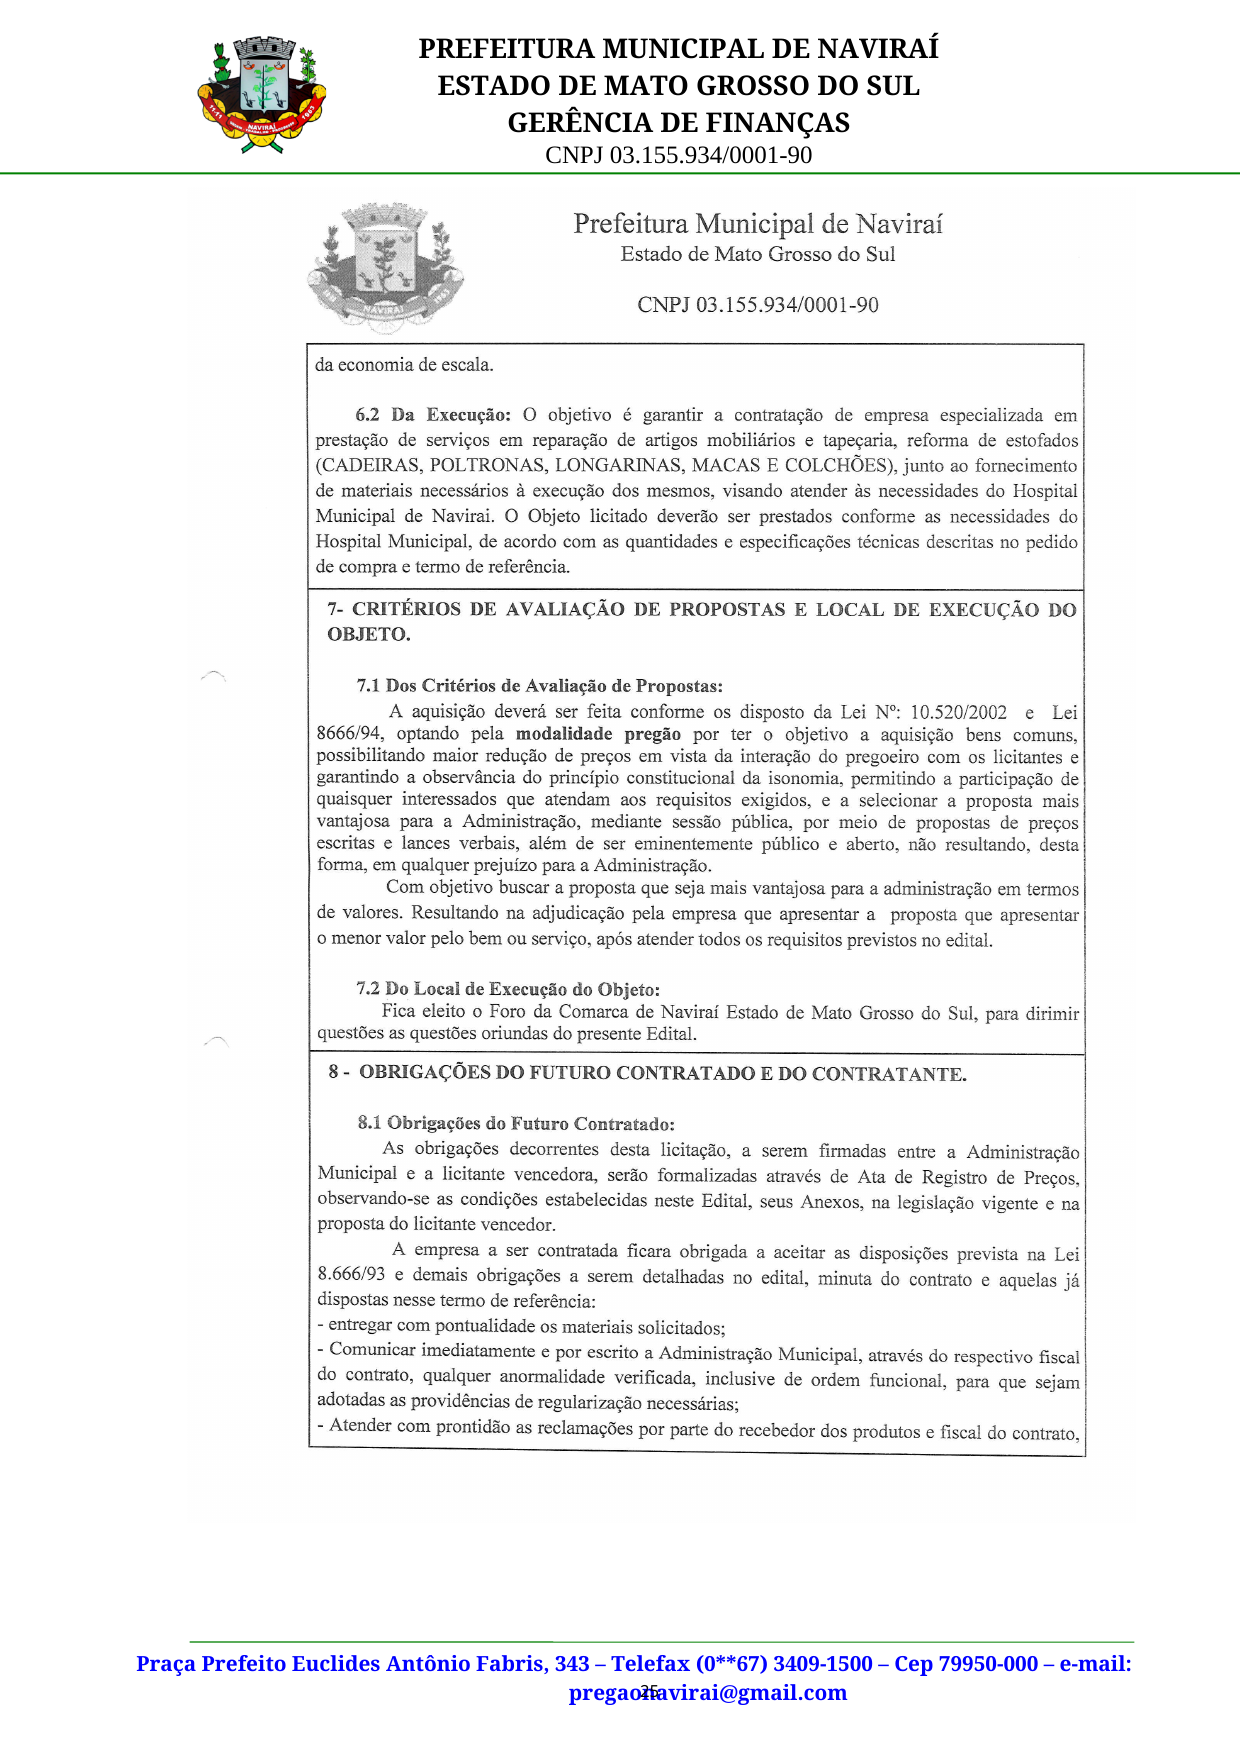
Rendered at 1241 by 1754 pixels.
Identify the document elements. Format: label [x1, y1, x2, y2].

picture [197, 36, 327, 154]
picture [187, 187, 1136, 1523]
